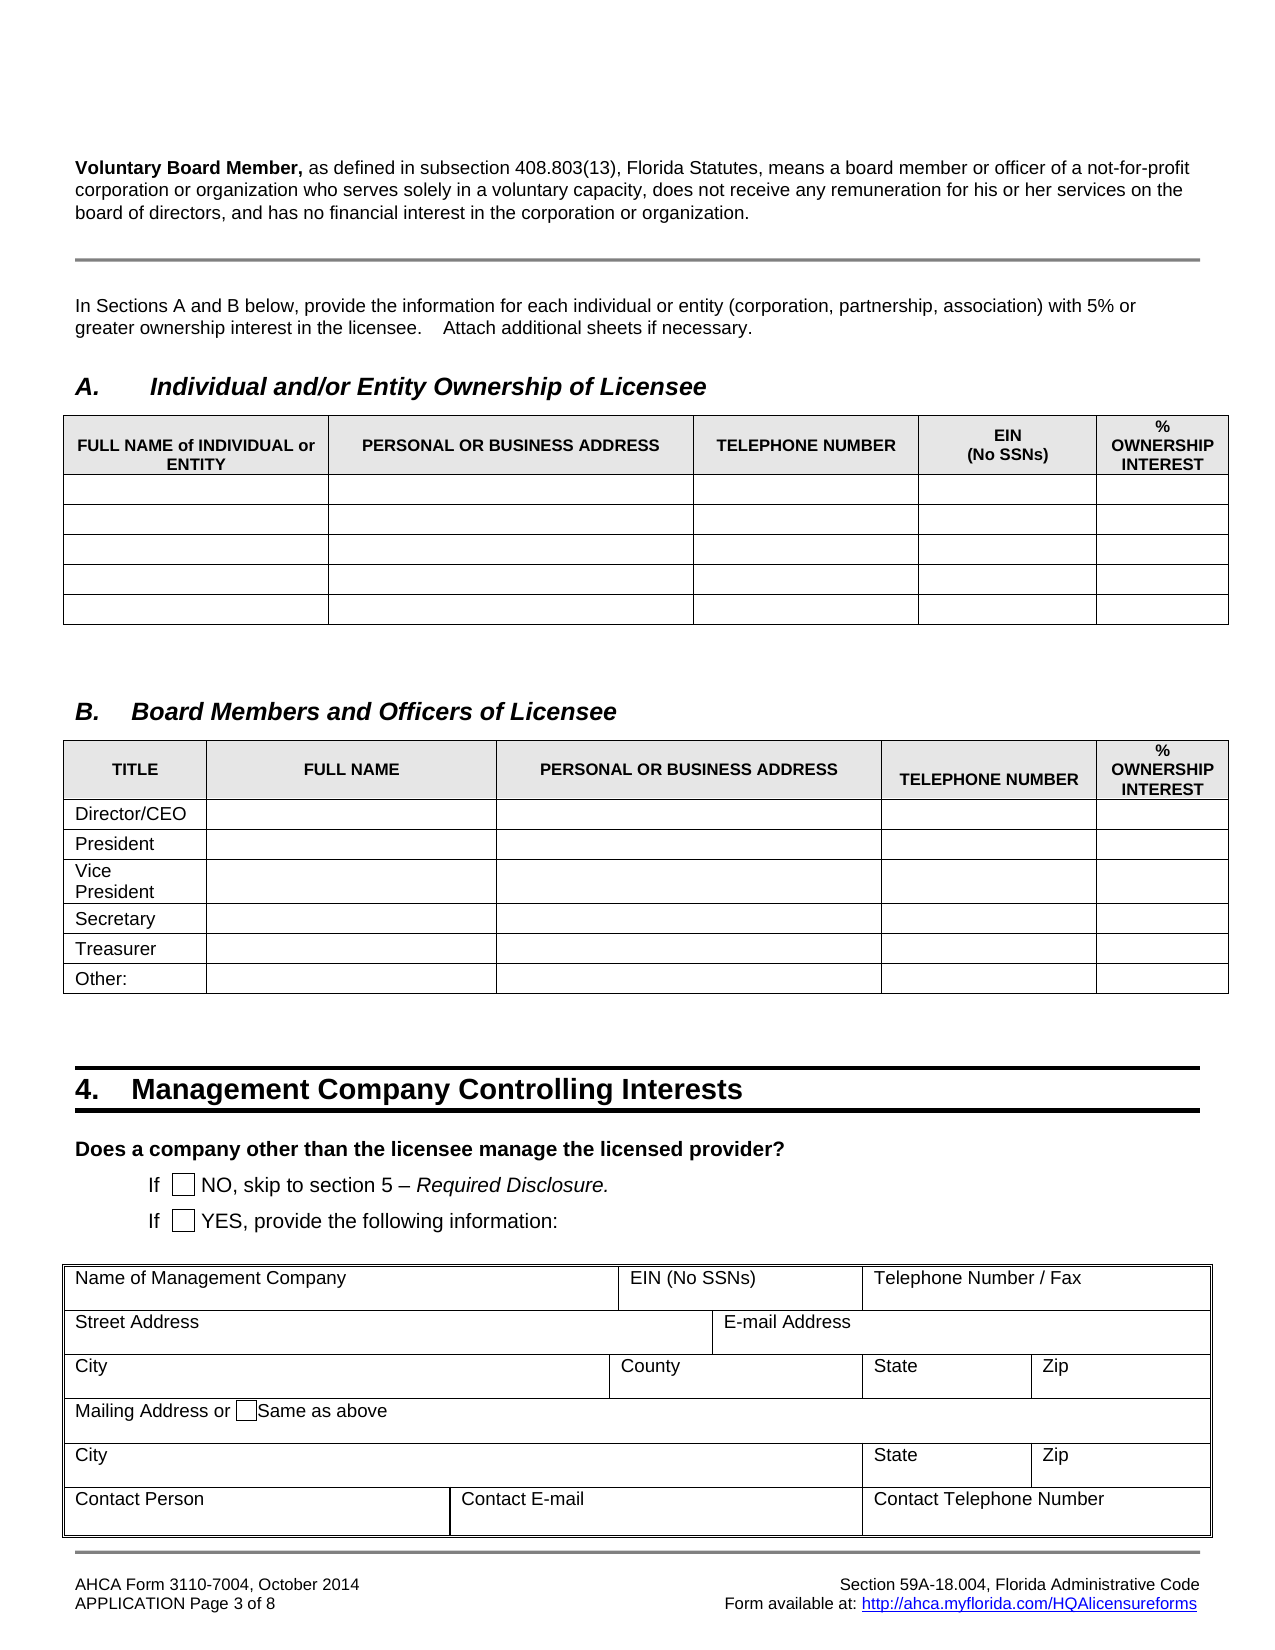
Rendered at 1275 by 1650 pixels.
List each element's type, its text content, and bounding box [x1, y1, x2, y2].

text Voluntary Board Member, as defined in subsection 408.803(13), Florida Statutes, means a board member or officer of a not-for-profit corporation or organization who serves solely in a voluntary capacity, does not receive any remuneration for his or her services on the board of directors, and has no financial interest in the corporation or organization. [75, 157, 1200, 224]
table_cell County [610, 1355, 862, 1398]
table_cell [882, 860, 1096, 903]
table_cell [64, 475, 328, 504]
table_cell Contact Telephone Number [863, 1488, 1210, 1535]
table_cell [694, 595, 918, 624]
table_cell [1097, 505, 1228, 534]
table_cell [694, 535, 918, 564]
table_header TITLE [64, 741, 206, 798]
table_cell [329, 565, 693, 594]
table_cell [64, 505, 328, 534]
table_cell Zip [1032, 1444, 1210, 1487]
table_cell [207, 800, 496, 828]
text If YES, provide the following information: [148, 1208, 1200, 1232]
table_cell [1097, 535, 1228, 564]
table_cell Mailing Address or Same as above [65, 1399, 1210, 1442]
table_cell [497, 800, 881, 828]
table_cell [919, 475, 1096, 504]
table_header FULL NAME [207, 741, 496, 798]
table_cell [1097, 830, 1228, 858]
table_header % OWNERSHIP INTEREST [1097, 416, 1228, 474]
table_cell [329, 475, 693, 504]
table_cell City [65, 1355, 609, 1398]
table_cell [329, 595, 693, 624]
text A. Individual and/or Entity Ownership of Licensee [75, 372, 1200, 401]
text If NO, skip to section 5 – Required Disclosure. [148, 1172, 1200, 1196]
table_cell [64, 565, 328, 594]
table_cell State [863, 1355, 1031, 1398]
table_cell Other: [64, 964, 206, 993]
table_cell [64, 535, 328, 564]
table_cell Contact Person [65, 1488, 449, 1535]
table_cell [1097, 964, 1228, 993]
table_cell [694, 475, 918, 504]
table_header EIN (No SSNs) [919, 416, 1096, 474]
table_cell Vice President [64, 860, 206, 903]
table_header Name of Management Company [65, 1267, 618, 1310]
table_cell Zip [1032, 1355, 1210, 1398]
table_cell [1097, 800, 1228, 828]
table_cell Director/CEO [64, 800, 206, 828]
table_cell [497, 964, 881, 993]
table_cell E-mail Address [713, 1311, 1210, 1354]
table_header Telephone Number / Fax [863, 1267, 1210, 1310]
table_cell [882, 800, 1096, 828]
table_cell [919, 565, 1096, 594]
table_cell [694, 565, 918, 594]
table_cell [207, 934, 496, 963]
table_header FULL NAME of INDIVIDUAL or ENTITY [64, 416, 328, 474]
table_cell Treasurer [64, 934, 206, 963]
table_header % OWNERSHIP INTEREST [1097, 741, 1228, 798]
table_cell [497, 904, 881, 933]
text 4. Management Company Controlling Interests [75, 1070, 1200, 1108]
table_cell Street Address [65, 1311, 712, 1354]
table_cell [919, 505, 1096, 534]
table_cell President [64, 830, 206, 858]
text Does a company other than the licensee manage the licensed provider? [75, 1137, 1200, 1161]
table_cell [1097, 595, 1228, 624]
table_cell [1097, 565, 1228, 594]
table_cell [882, 904, 1096, 933]
table_cell [64, 595, 328, 624]
table_cell [1097, 860, 1228, 903]
table_cell State [863, 1444, 1031, 1487]
table_cell [207, 830, 496, 858]
table_cell [329, 505, 693, 534]
table_header TELEPHONE NUMBER [882, 741, 1096, 798]
table_cell [1097, 904, 1228, 933]
text In Sections A and B below, provide the information for each individual or entity (corporation, partnership, association) with 5% or greater ownership interest in the licensee. Attach additional sheets if necessary. [75, 295, 1200, 338]
table_cell [1097, 934, 1228, 963]
text B. Board Members and Officers of Licensee [75, 697, 1200, 726]
table_cell [694, 505, 918, 534]
table_cell [207, 964, 496, 993]
table_cell [497, 860, 881, 903]
table_header TELEPHONE NUMBER [694, 416, 918, 474]
table_cell [919, 535, 1096, 564]
table_cell [207, 860, 496, 903]
table_cell Secretary [64, 904, 206, 933]
table_cell [882, 934, 1096, 963]
table_cell [497, 830, 881, 858]
table_header PERSONAL OR BUSINESS ADDRESS [497, 741, 881, 798]
table_header PERSONAL OR BUSINESS ADDRESS [329, 416, 693, 474]
table_cell City [65, 1444, 862, 1487]
table_cell [882, 830, 1096, 858]
table_cell [882, 964, 1096, 993]
table_cell [919, 595, 1096, 624]
table_cell [497, 934, 881, 963]
table_cell [1097, 475, 1228, 504]
table_cell [207, 904, 496, 933]
table_header EIN (No SSNs) [619, 1267, 862, 1310]
table_cell Contact E-mail [451, 1488, 862, 1535]
table_cell [329, 535, 693, 564]
